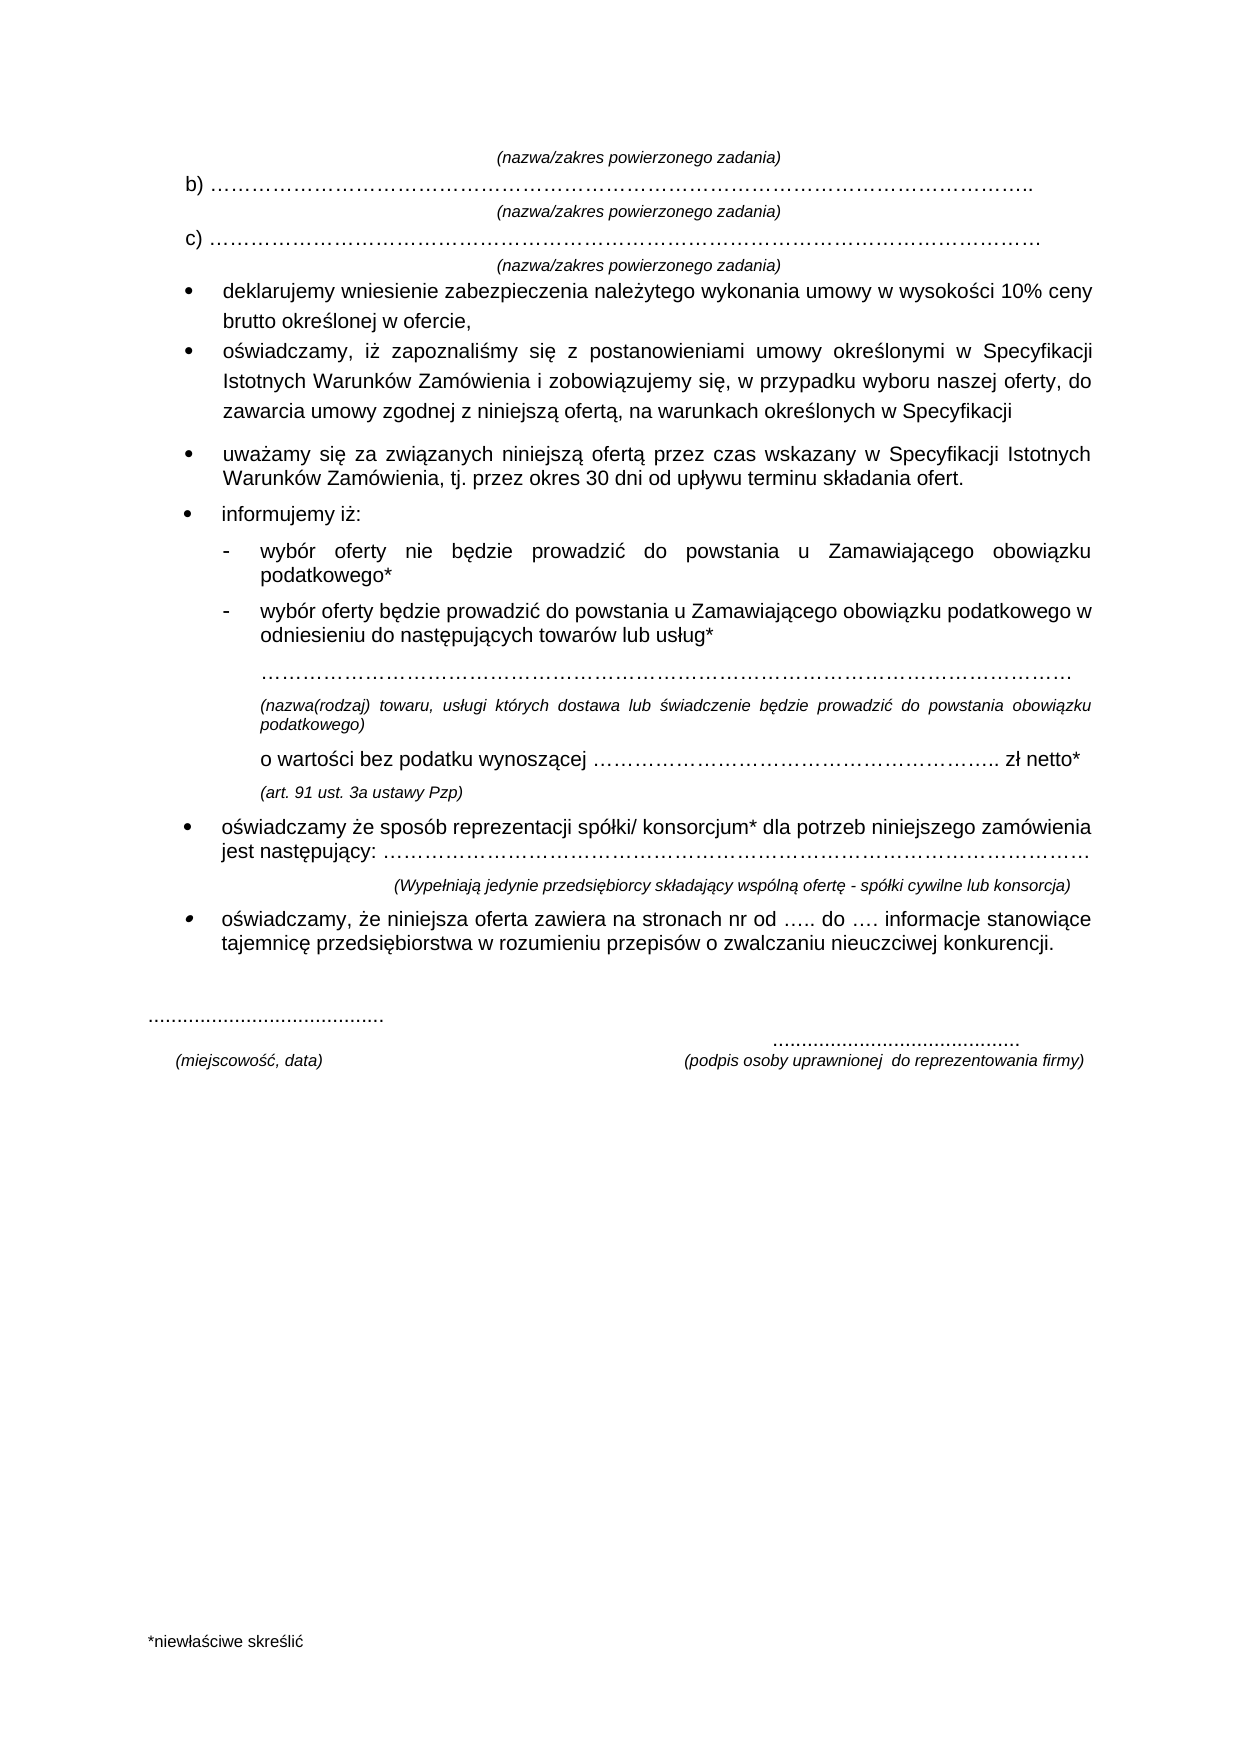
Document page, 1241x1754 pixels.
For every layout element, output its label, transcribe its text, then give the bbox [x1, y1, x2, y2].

text ……………………………………………………………………………………………………… [260, 659, 1093, 683]
list oświadczamy że sposób reprezentacji spółki/ konsorcjum* dla potrzeb niniejszego zamówienia jest następujący: ………………………………………………………………………………………… [184, 815, 1093, 863]
text o wartości bez podatku wynoszącej ………………………………………………….. zł netto* [260, 747, 1093, 771]
text b) ……………………………………………………………………………………………………….. [185, 172, 1093, 196]
list oświadczamy, że niniejsza oferta zawiera na stronach nr od ….. do …. informacje stanowiące tajemnicę przedsiębiorstwa w rozumieniu przepisów o zwalczaniu nieuczciwej konkurencji. [184, 907, 1093, 955]
list oświadczamy, iż zapoznaliśmy się z postanowieniami umowy określonymi w Specyfikacji Istotnych Warunków Zamówienia i zobowiązujemy się, w przypadku wyboru naszej oferty, do zawarcia umowy zgodnej z niniejszą ofertą, na warunkach określonych w Specyfikacji [185, 339, 1093, 423]
list deklarujemy wniesienie zabezpieczenia należytego wykonania umowy w wysokości 10% ceny brutto określonej w ofercie, [185, 279, 1093, 333]
text (art. 91 ust. 3a ustawy Pzp) [260, 783, 1093, 802]
text ......................................... ........................................... [148, 1003, 1093, 1051]
list informujemy iż: [184, 502, 1093, 526]
text (Wypełniają jedynie przedsiębiorcy składający wspólną ofertę - spółki cywilne lub konsorcja) [260, 876, 1093, 895]
list wybór oferty będzie prowadzić do powstania u Zamawiającego obowiązku podatkowego w odniesieniu do następujących towarów lub usług* [223, 599, 1093, 647]
list uważamy się za związanych niniejszą ofertą przez czas wskazany w Specyfikacji Istotnych Warunków Zamówienia, tj. przez okres 30 dni od upływu terminu składania ofert. [185, 441, 1093, 489]
text (nazwa/zakres powierzonego zadania) [185, 255, 1093, 274]
text (nazwa/zakres powierzonego zadania) [185, 148, 1093, 167]
text (nazwa/zakres powierzonego zadania) [185, 201, 1093, 221]
text c) ………………………………………………………………………………………………………… [185, 225, 1093, 249]
text (miejscowość, data) (podpis osoby uprawnionej do reprezentowania firmy) [148, 1051, 1093, 1070]
list wybór oferty nie będzie prowadzić do powstania u Zamawiającego obowiązku podatkowego* [223, 538, 1093, 587]
text (nazwa(rodzaj) towaru, usługi których dostawa lub świadczenie będzie prowadzić do powstania obowiązku podatkowego) [260, 696, 1093, 734]
